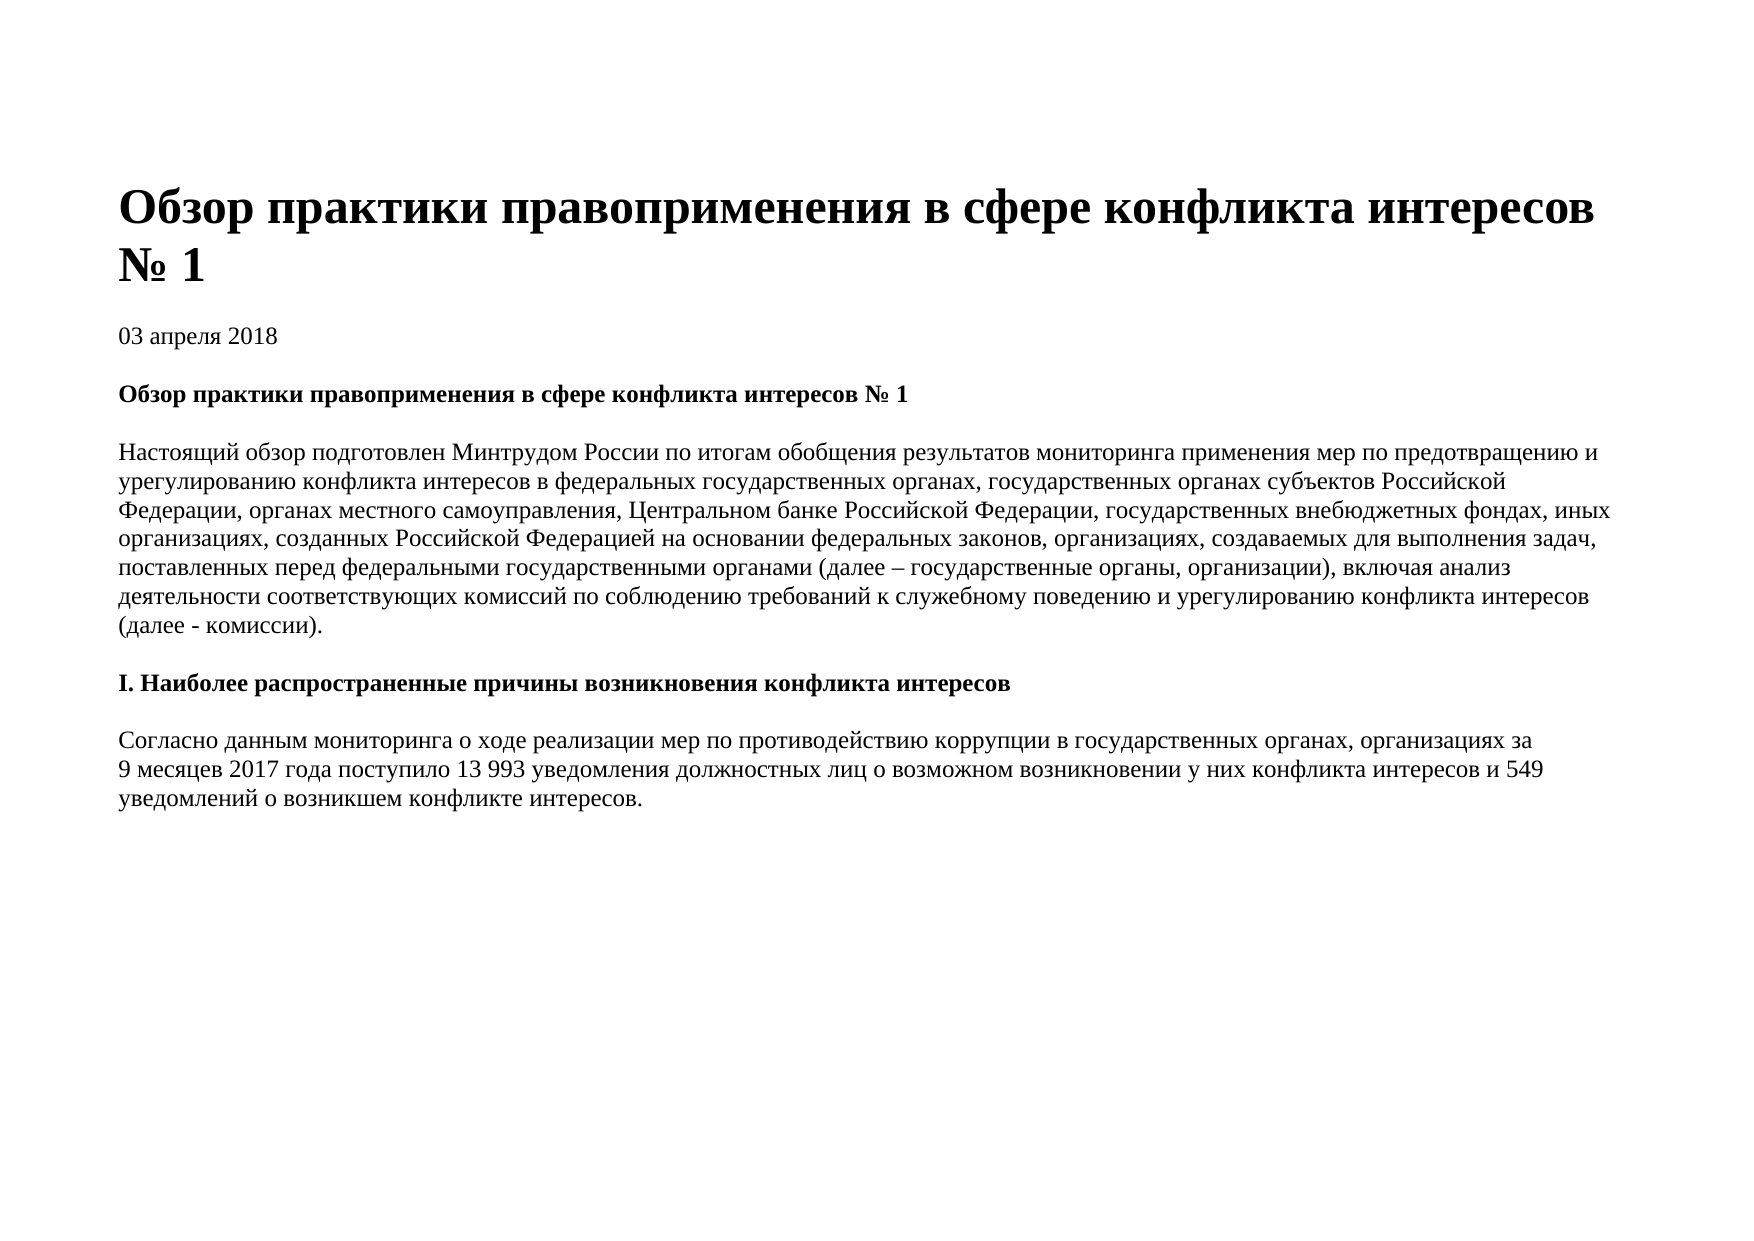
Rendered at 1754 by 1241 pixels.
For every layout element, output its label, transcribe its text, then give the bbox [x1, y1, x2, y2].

text Согласно данным мониторинга о ходе реализации мер по противодействию коррупции в государственных органах, организациях за 9 месяцев 2017 года поступило 13 993 уведомления должностных лиц о возможном возникновении у них конфликта интересов и 549 уведомлений о возникшем конфликте интересов. [118, 726, 1636, 812]
text Обзор практики правоприменения в сфере конфликта интересов № 1 [118, 177, 1636, 292]
text 03 апреля 2018 [118, 321, 1636, 350]
text I. Наиболее распространенные причины возникновения конфликта интересов [118, 668, 1636, 696]
text Обзор практики правоприменения в сфере конфликта интересов № 1 [118, 379, 1636, 408]
text Настоящий обзор подготовлен Минтрудом России по итогам обобщения результатов мониторинга применения мер по предотвращению и урегулированию конфликта интересов в федеральных государственных органах, государственных органах субъектов Российской Федерации, органах местного самоуправления, Центральном банке Российской Федерации, государственных внебюджетных фондах, иных организациях, созданных Российской Федерацией на основании федеральных законов, организациях, создаваемых для выполнения задач, поставленных перед федеральными государственными органами (далее – государственные органы, организации), включая анализ деятельности соответствующих комиссий по соблюдению требований к служебному поведению и урегулированию конфликта интересов (далее - комиссии). [118, 437, 1636, 638]
